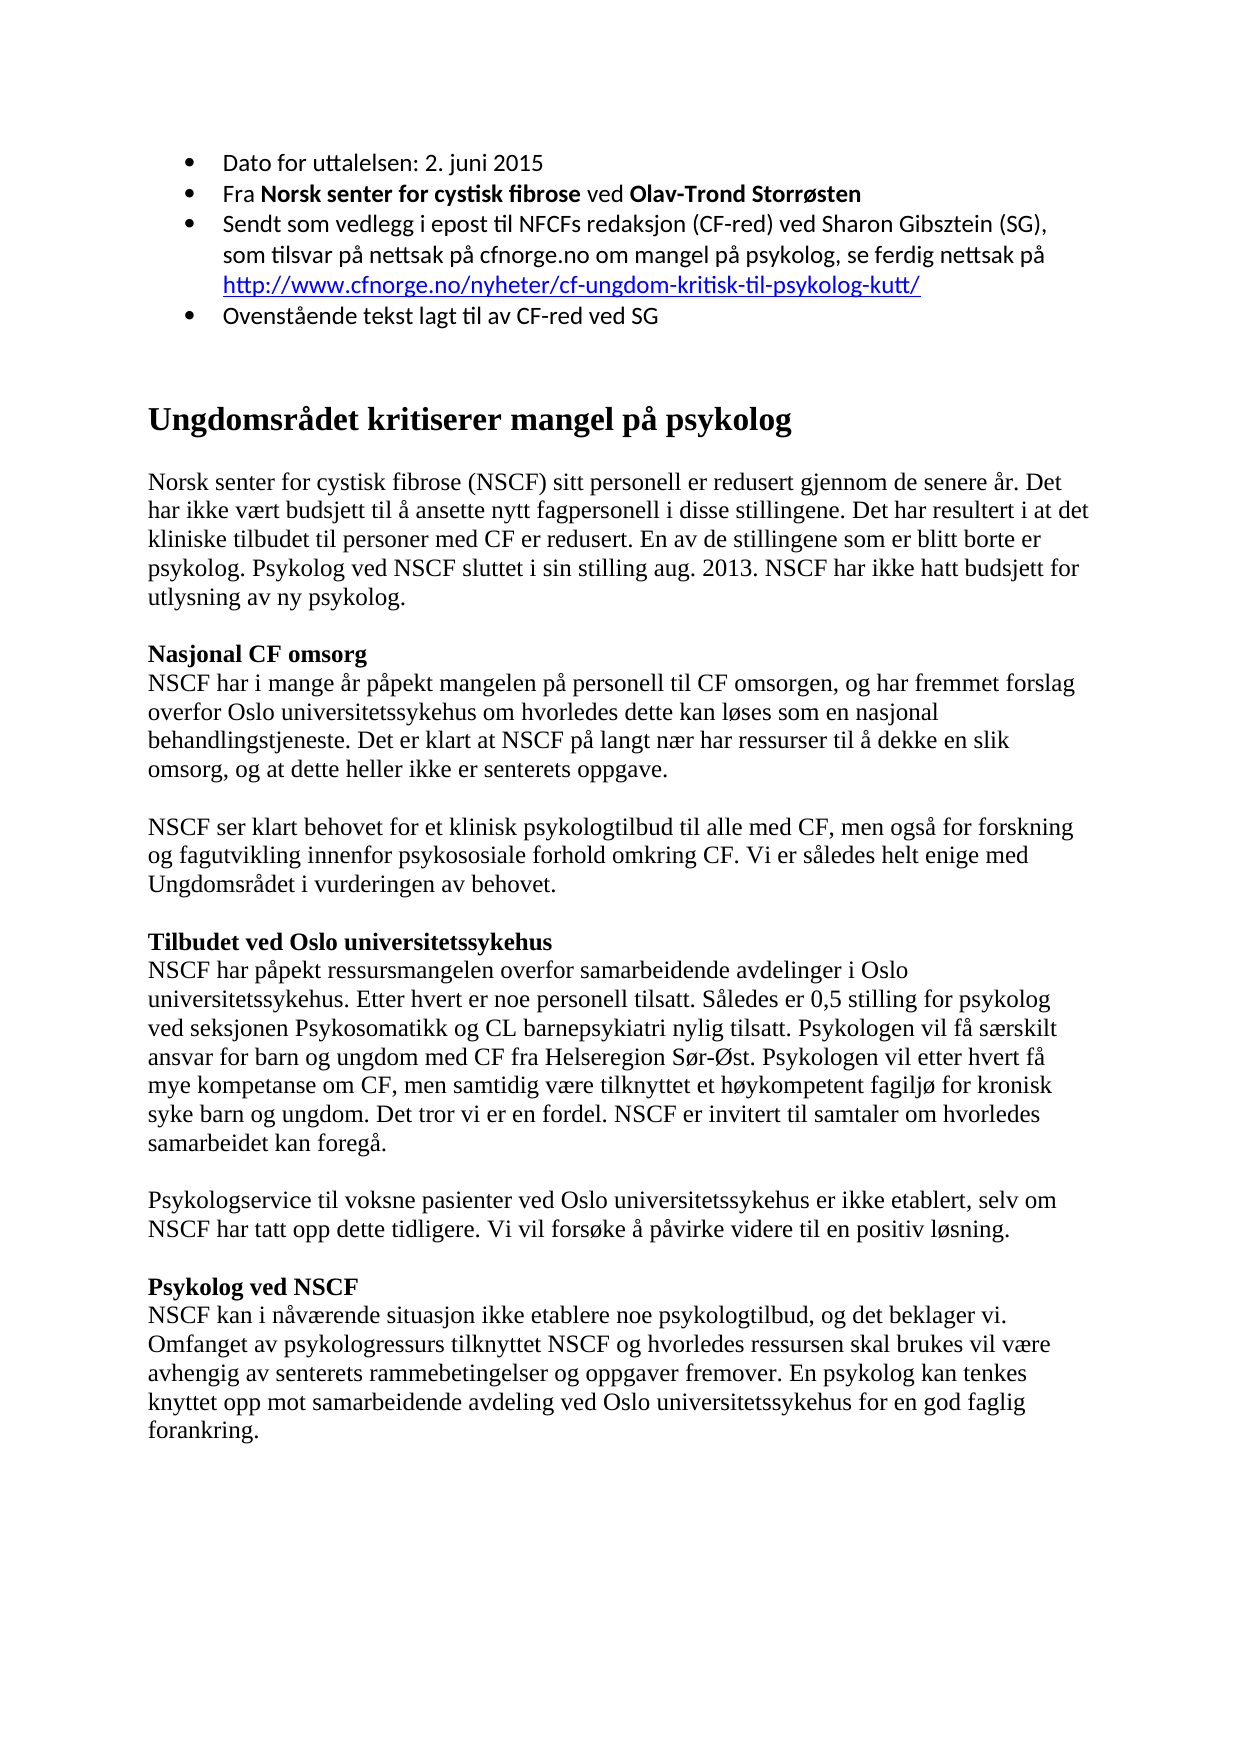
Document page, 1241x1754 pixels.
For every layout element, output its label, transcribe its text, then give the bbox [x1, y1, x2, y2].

text Norsk senter for cystisk fibrose (NSCF) sitt personell er redusert gjennom de senere år. Det har ikke vært budsjett til å ansette nytt fagpersonell i disse stillingene. Det har resultert i at det kliniske tilbudet til personer med CF er redusert. En av de stillingene som er blitt borte er psykolog. Psykolog ved NSCF sluttet i sin stilling aug. 2013. NSCF har ikke hatt budsjett for utlysning av ny psykolog. [148, 467, 1093, 610]
subtitle Nasjonal CF omsorg [148, 639, 1093, 668]
text Omfanget av psykologressurs tilknyttet NSCF og hvorledes ressursen skal brukes vil være avhengig av senterets rammebetingelser og oppgaver fremover. En psykolog kan tenkes knyttet opp mot samarbeidende avdeling ved Oslo universitetssykehus for en god faglig forankring. [148, 1329, 1093, 1444]
list Sendt som vedlegg i epost til NFCFs redaksjon (CF-red) ved Sharon Gibsztein (SG), som tilsvar på nettsak på cfnorge.no om mangel på psykolog, se ferdig nettsak på http://www.cfnorge.no/nyheter/cf-ungdom-kritisk-til-psykolog-kutt/ [185, 209, 1093, 300]
subtitle Dato for uttalelsen: 2. juni 2015 [185, 148, 1093, 178]
list Ovenstående tekst lagt til av CF-red ved SG [185, 300, 1093, 331]
text NSCF har påpekt ressursmangelen overfor samarbeidende avdelinger i Oslo universitetssykehus. Etter hvert er noe personell tilsatt. Således er 0,5 stilling for psykolog ved seksjonen Psykosomatikk og CL barnepsykiatri nylig tilsatt. Psykologen vil få særskilt ansvar for barn og ungdom med CF fra Helseregion Sør-Øst. Psykologen vil etter hvert få mye kompetanse om CF, men samtidig være tilknyttet et høykompetent fagiljø for kronisk syke barn og ungdom. Det tror vi er en fordel. NSCF er invitert til samtaler om hvorledes samarbeidet kan foregå. [148, 955, 1093, 1157]
text NSCF har i mange år påpekt mangelen på personell til CF omsorgen, og har fremmet forslag overfor Oslo universitetssykehus om hvorledes dette kan løses som en nasjonal behandlingstjeneste. Det er klart at NSCF på langt nær har ressurser til å dekke en slik omsorg, og at dette heller ikke er senterets oppgave. [148, 668, 1093, 783]
text Psykologservice til voksne pasienter ved Oslo universitetssykehus er ikke etablert, selv om NSCF har tatt opp dette tidligere. Vi vil forsøke å påvirke videre til en positiv løsning. [148, 1185, 1093, 1243]
list Fra Norsk senter for cystisk fibrose ved Olav-Trond Storrøsten [185, 178, 1093, 209]
subtitle Psykolog ved NSCF [148, 1272, 1093, 1300]
subtitle Tilbudet ved Oslo universitetssykehus [148, 927, 1093, 955]
text NSCF ser klart behovet for et klinisk psykologtilbud til alle med CF, men også for forskning og fagutvikling innenfor psykososiale forhold omkring CF. Vi er således helt enige med Ungdomsrådet i vurderingen av behovet. [148, 812, 1093, 898]
subtitle Ungdomsrådet kritiserer mangel på psykolog [148, 399, 1093, 438]
text NSCF kan i nåværende situasjon ikke etablere noe psykologtilbud, og det beklager vi. [148, 1300, 1093, 1329]
